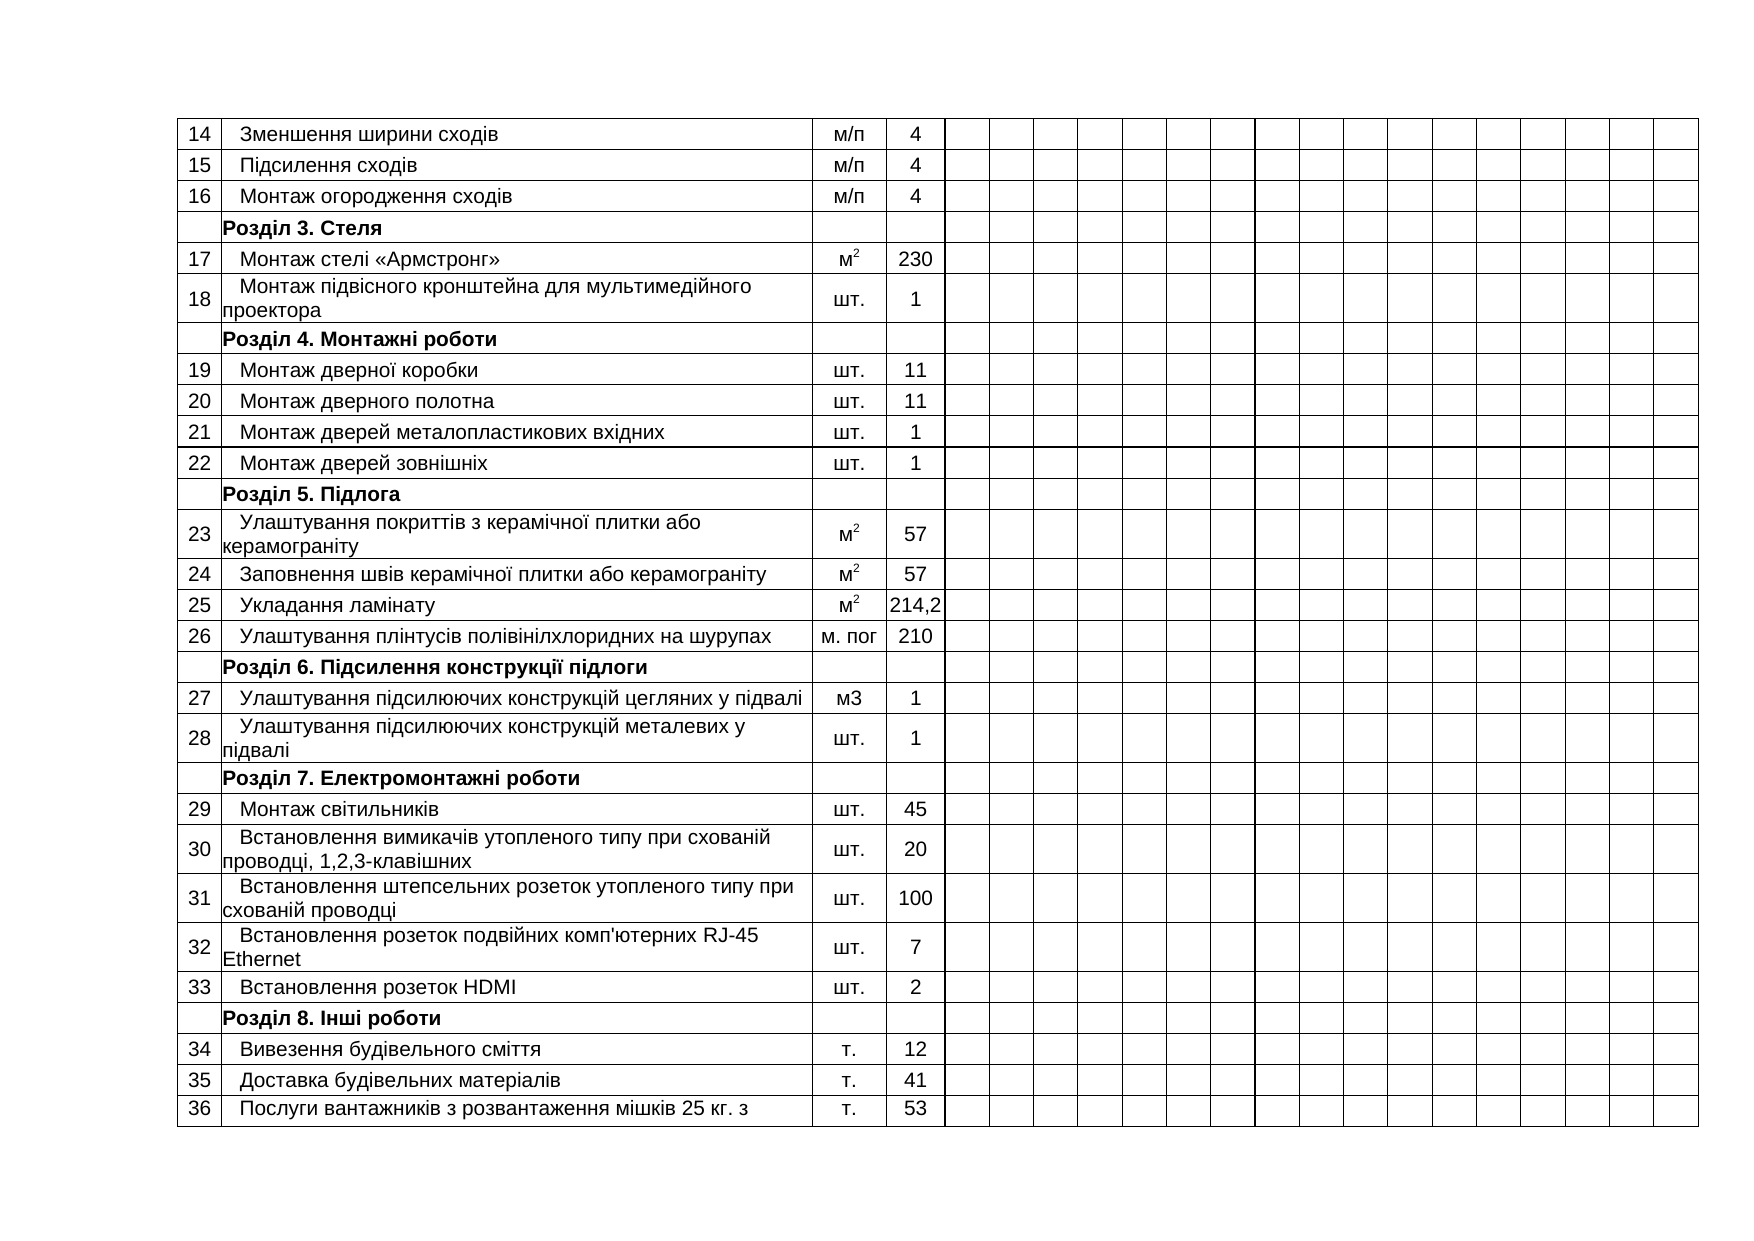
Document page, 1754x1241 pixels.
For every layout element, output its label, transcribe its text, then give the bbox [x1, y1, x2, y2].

table_cell [946, 354, 989, 384]
table_cell 18 [178, 274, 221, 322]
table_cell [990, 323, 1033, 353]
table_cell [1078, 354, 1122, 384]
table_cell [1078, 385, 1122, 415]
table_cell [1167, 714, 1210, 762]
table_cell [1300, 323, 1343, 353]
table_cell [1078, 874, 1122, 922]
table_cell [813, 1003, 886, 1033]
table_cell [1123, 923, 1166, 971]
table_cell Улаштування підсилюючих конструкцій цегляних у підвалі [222, 683, 812, 713]
table_cell [1521, 825, 1565, 873]
table_cell [1211, 243, 1254, 273]
table_cell [1477, 354, 1520, 384]
table_cell шт. [813, 416, 886, 446]
table_cell [1300, 1003, 1343, 1033]
table_cell Встановлення штепсельних розеток утопленого типу при схованій проводці [222, 874, 812, 922]
table_cell [1654, 119, 1698, 149]
table_cell [1477, 1034, 1520, 1064]
table_cell [1521, 274, 1565, 322]
table_cell [1521, 181, 1565, 211]
table_cell [1610, 972, 1653, 1002]
table_cell Улаштування плiнтусiв полiвiнiлхлоридних на шурупах [222, 621, 812, 651]
table_cell [1388, 243, 1432, 273]
table_cell Розділ 4. Монтажні роботи [222, 323, 812, 353]
table_cell Монтаж стелі «Армстронг» [222, 243, 812, 273]
table_cell [1610, 590, 1653, 619]
table_cell [813, 652, 886, 682]
table_cell [1433, 590, 1476, 619]
table_cell Розділ 3. Стеля [222, 212, 812, 242]
table_cell [178, 763, 221, 793]
table_cell [1344, 874, 1387, 922]
table_cell [1610, 874, 1653, 922]
table_cell [1433, 1034, 1476, 1064]
table_cell [1300, 763, 1343, 793]
table_cell [1034, 874, 1077, 922]
table_cell [1211, 1034, 1254, 1064]
table_cell [1477, 621, 1520, 651]
table_cell 28 [178, 714, 221, 762]
table_cell Розділ 5. Підлога [222, 479, 812, 508]
table_cell [1521, 763, 1565, 793]
table_cell [1344, 590, 1387, 619]
table_cell [1388, 510, 1432, 557]
table_cell [946, 621, 989, 651]
table_cell [1256, 274, 1299, 322]
table_cell [1300, 559, 1343, 588]
table_cell [1344, 652, 1387, 682]
table_cell [1123, 479, 1166, 508]
table_cell [1211, 683, 1254, 713]
table_cell 11 [887, 385, 944, 415]
table_cell Монтаж дверей зовнішніх [222, 448, 812, 477]
table_cell [1566, 652, 1609, 682]
table_cell [1211, 274, 1254, 322]
table_cell Монтаж огородження сходів [222, 181, 812, 211]
table_cell [990, 1034, 1033, 1064]
table_cell [1654, 621, 1698, 651]
table_cell 1 [887, 683, 944, 713]
table_cell [1211, 1065, 1254, 1095]
table_cell [1211, 794, 1254, 824]
table_cell 214,2 [887, 590, 944, 619]
table_cell 12 [887, 1034, 944, 1064]
table_cell Укладання ламінату [222, 590, 812, 619]
table_cell [1300, 119, 1343, 149]
table_cell [1078, 119, 1122, 149]
table_cell [990, 763, 1033, 793]
table_cell [946, 923, 989, 971]
table_cell [1300, 874, 1343, 922]
table_cell [1477, 590, 1520, 619]
table_cell [1123, 385, 1166, 415]
table_cell м2 [813, 559, 886, 588]
table_cell [946, 972, 989, 1002]
table_cell [1566, 479, 1609, 508]
table_cell 24 [178, 559, 221, 588]
table_cell 33 [178, 972, 221, 1002]
table_cell [1300, 923, 1343, 971]
table_cell [1388, 652, 1432, 682]
table_cell [1123, 825, 1166, 873]
table_cell [1388, 274, 1432, 322]
table_cell [946, 479, 989, 508]
table_cell [1566, 1003, 1609, 1033]
table_cell [1256, 825, 1299, 873]
table_cell [1433, 448, 1476, 477]
table_cell [1344, 181, 1387, 211]
table_cell [1256, 385, 1299, 415]
table_cell [1610, 1003, 1653, 1033]
table_cell [1521, 385, 1565, 415]
table_cell [1433, 416, 1476, 446]
table_cell [1344, 794, 1387, 824]
table_cell 57 [887, 510, 944, 557]
table_cell [1211, 385, 1254, 415]
table_cell [990, 416, 1033, 446]
table_cell [1078, 416, 1122, 446]
table_cell м/п [813, 150, 886, 180]
table_cell шт. [813, 874, 886, 922]
table_cell [1654, 274, 1698, 322]
table_cell [1300, 385, 1343, 415]
table_cell [1034, 621, 1077, 651]
table_cell [1211, 150, 1254, 180]
table_cell [1654, 874, 1698, 922]
table_cell [990, 510, 1033, 557]
table_cell [1521, 510, 1565, 557]
table_cell [990, 212, 1033, 242]
table_cell [1566, 923, 1609, 971]
table_cell [1388, 1065, 1432, 1095]
table_cell [1610, 119, 1653, 149]
table_cell [1654, 385, 1698, 415]
table_cell 22 [178, 448, 221, 477]
table_cell [1123, 510, 1166, 557]
table_cell [1256, 510, 1299, 557]
table_cell [1344, 683, 1387, 713]
table_cell [1610, 448, 1653, 477]
table_cell [990, 274, 1033, 322]
table_cell [813, 763, 886, 793]
table_cell [1654, 714, 1698, 762]
table_cell [1566, 212, 1609, 242]
table_cell [1521, 714, 1565, 762]
table_cell [1034, 274, 1077, 322]
table_cell [1034, 1096, 1077, 1126]
table_cell [946, 150, 989, 180]
table_cell [1433, 243, 1476, 273]
table_cell [887, 212, 944, 242]
table_cell [1211, 874, 1254, 922]
table_cell [1211, 479, 1254, 508]
table_cell [887, 763, 944, 793]
table_cell [1654, 354, 1698, 384]
table_cell [990, 1003, 1033, 1033]
table_cell [990, 874, 1033, 922]
table_cell [1123, 416, 1166, 446]
table_cell [1211, 181, 1254, 211]
table_cell [1521, 1003, 1565, 1033]
table_cell [1034, 181, 1077, 211]
table_cell [1654, 212, 1698, 242]
table_cell [990, 479, 1033, 508]
table_cell [1344, 119, 1387, 149]
table_cell [1167, 1003, 1210, 1033]
table_cell [1388, 448, 1432, 477]
table_cell [1034, 1065, 1077, 1095]
table_cell м/п [813, 119, 886, 149]
table_cell 31 [178, 874, 221, 922]
table_cell [1167, 590, 1210, 619]
table_cell [946, 652, 989, 682]
table_cell [1167, 323, 1210, 353]
table_cell [1034, 510, 1077, 557]
table_cell Доставка будівельних матеріалів [222, 1065, 812, 1095]
table_cell [1388, 479, 1432, 508]
table_cell [1078, 1096, 1122, 1126]
table_cell [1610, 621, 1653, 651]
table_cell [1123, 683, 1166, 713]
table_cell [1344, 243, 1387, 273]
table_cell [1034, 243, 1077, 273]
table_cell [1433, 1065, 1476, 1095]
table_cell Улаштування покриттів з керамічної плитки або керамограніту [222, 510, 812, 557]
table_cell шт. [813, 385, 886, 415]
table_cell [1300, 683, 1343, 713]
table_cell [1610, 923, 1653, 971]
table_cell [1477, 385, 1520, 415]
table_cell Монтаж дверного полотна [222, 385, 812, 415]
table_cell [1610, 323, 1653, 353]
table_cell [1211, 119, 1254, 149]
table_cell [946, 274, 989, 322]
table_cell [1123, 590, 1166, 619]
table_cell [1256, 243, 1299, 273]
table_cell [1477, 181, 1520, 211]
table_cell [1388, 1096, 1432, 1126]
table_cell [1477, 274, 1520, 322]
table_cell [1300, 714, 1343, 762]
table_cell [1388, 972, 1432, 1002]
table_cell [1300, 181, 1343, 211]
table_cell 23 [178, 510, 221, 557]
table_cell [1433, 323, 1476, 353]
table_cell [1610, 385, 1653, 415]
table_cell [1300, 416, 1343, 446]
table_cell [1167, 1034, 1210, 1064]
table_cell [946, 825, 989, 873]
table_cell [1610, 559, 1653, 588]
table_cell [1433, 212, 1476, 242]
table_cell [1654, 923, 1698, 971]
table_cell [946, 590, 989, 619]
table_cell [1388, 150, 1432, 180]
table_cell Монтаж підвісного кронштейна для мультимедійного проектора [222, 274, 812, 322]
table_cell [1433, 119, 1476, 149]
table_cell [1566, 794, 1609, 824]
table_cell [1610, 181, 1653, 211]
table_cell [1477, 874, 1520, 922]
table_cell [1256, 212, 1299, 242]
table_cell [1078, 972, 1122, 1002]
table_cell [1344, 621, 1387, 651]
table_cell [1078, 1034, 1122, 1064]
table_cell [990, 243, 1033, 273]
table_cell [1477, 972, 1520, 1002]
table_cell [1256, 448, 1299, 477]
table_cell [1388, 416, 1432, 446]
table_cell [813, 212, 886, 242]
table_cell [990, 825, 1033, 873]
table_cell [1566, 1096, 1609, 1126]
table_cell [1078, 683, 1122, 713]
table_cell [1300, 1034, 1343, 1064]
table_cell [1300, 150, 1343, 180]
table_cell [1034, 825, 1077, 873]
table_cell [1123, 323, 1166, 353]
table_cell [1521, 354, 1565, 384]
table_cell [1211, 1096, 1254, 1126]
table_cell [813, 479, 886, 508]
table_cell [1211, 825, 1254, 873]
table_cell [1078, 1003, 1122, 1033]
table_cell [1433, 652, 1476, 682]
table_cell [1078, 243, 1122, 273]
table_cell [1433, 150, 1476, 180]
table_cell 45 [887, 794, 944, 824]
table_cell [1211, 621, 1254, 651]
table_cell [1388, 825, 1432, 873]
table_cell т. [813, 1096, 886, 1126]
table_cell [1610, 274, 1653, 322]
table_cell [1521, 621, 1565, 651]
table_cell [1477, 763, 1520, 793]
table_cell [887, 323, 944, 353]
table_cell [178, 652, 221, 682]
table_cell [1256, 479, 1299, 508]
table_cell [1300, 1065, 1343, 1095]
table_cell [1167, 1096, 1210, 1126]
table_cell 1 [887, 714, 944, 762]
table_cell [1167, 416, 1210, 446]
table_cell [1610, 354, 1653, 384]
table_cell Встановлення розеток подвійних комп'ютерних RJ-45 Ethernet [222, 923, 812, 971]
table_cell [1300, 972, 1343, 1002]
table_cell [1300, 274, 1343, 322]
table_cell [1123, 621, 1166, 651]
table_cell [946, 243, 989, 273]
table_cell [946, 1096, 989, 1126]
table_cell [1300, 510, 1343, 557]
table_cell [1300, 794, 1343, 824]
table_cell [887, 479, 944, 508]
table_cell м3 [813, 683, 886, 713]
table_cell [1433, 510, 1476, 557]
table_cell [1256, 972, 1299, 1002]
table_cell [990, 683, 1033, 713]
table_cell [1256, 621, 1299, 651]
table_cell [1388, 323, 1432, 353]
table_cell [1344, 1003, 1387, 1033]
table_cell 100 [887, 874, 944, 922]
table_cell 29 [178, 794, 221, 824]
table_cell [946, 794, 989, 824]
table_cell [1167, 479, 1210, 508]
table_cell [1610, 1065, 1653, 1095]
table_cell [1344, 1065, 1387, 1095]
table_cell [1433, 825, 1476, 873]
table_cell [1610, 825, 1653, 873]
table_cell [887, 652, 944, 682]
table_cell 35 [178, 1065, 221, 1095]
table_cell [1256, 652, 1299, 682]
table_cell [1078, 1065, 1122, 1095]
table_cell 2 [887, 972, 944, 1002]
table_cell [1078, 652, 1122, 682]
table_cell [1344, 150, 1387, 180]
table_cell [1433, 274, 1476, 322]
table_cell [1034, 385, 1077, 415]
table_cell [1167, 874, 1210, 922]
table_cell [1344, 1034, 1387, 1064]
table_cell [1344, 354, 1387, 384]
table_cell [1477, 243, 1520, 273]
table_cell [1256, 683, 1299, 713]
table_cell [946, 1003, 989, 1033]
table_cell [1123, 212, 1166, 242]
table_cell 1 [887, 448, 944, 477]
table_cell [1034, 972, 1077, 1002]
table_cell [1123, 652, 1166, 682]
table_cell 4 [887, 181, 944, 211]
table_cell [1521, 479, 1565, 508]
table_cell [1433, 794, 1476, 824]
table_cell [990, 652, 1033, 682]
table_cell [1167, 683, 1210, 713]
table_cell [1167, 621, 1210, 651]
table_cell [1167, 923, 1210, 971]
table_cell [1211, 354, 1254, 384]
table_cell [990, 714, 1033, 762]
table_cell [1123, 448, 1166, 477]
table_cell [990, 385, 1033, 415]
table_cell м2 [813, 243, 886, 273]
table_cell [1654, 510, 1698, 557]
table_cell шт. [813, 825, 886, 873]
table_cell [1123, 150, 1166, 180]
table_cell Монтаж світильників [222, 794, 812, 824]
table_cell [813, 323, 886, 353]
table_cell [1610, 1034, 1653, 1064]
table_cell [1256, 559, 1299, 588]
table_cell [1654, 590, 1698, 619]
table_cell [946, 385, 989, 415]
table_cell [178, 1003, 221, 1033]
table_cell [1078, 212, 1122, 242]
table_cell [1433, 181, 1476, 211]
table_cell [1034, 590, 1077, 619]
table_cell [1123, 1065, 1166, 1095]
table_cell [1566, 1034, 1609, 1064]
table_cell шт. [813, 714, 886, 762]
table_cell [1654, 448, 1698, 477]
table_cell [1566, 354, 1609, 384]
table_cell [1344, 479, 1387, 508]
table_cell 17 [178, 243, 221, 273]
table_cell Встановлення розеток HDMI [222, 972, 812, 1002]
table_cell [1344, 923, 1387, 971]
table_cell [1521, 1096, 1565, 1126]
table_cell [1477, 448, 1520, 477]
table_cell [222, 1096, 812, 1126]
table_cell [946, 1065, 989, 1095]
table_cell [1300, 243, 1343, 273]
table_cell [1034, 354, 1077, 384]
table_cell т. [813, 1034, 886, 1064]
table_cell [1654, 825, 1698, 873]
table_cell [1477, 479, 1520, 508]
table_cell [1078, 510, 1122, 557]
table_cell [1433, 874, 1476, 922]
table_cell [946, 1034, 989, 1064]
table_cell [1610, 794, 1653, 824]
table_cell [1566, 385, 1609, 415]
table_cell [1123, 1096, 1166, 1126]
table_cell [1521, 874, 1565, 922]
table_cell [1521, 1065, 1565, 1095]
table_cell 36 [178, 1096, 221, 1126]
table_cell 34 [178, 1034, 221, 1064]
table_cell [1610, 714, 1653, 762]
table_cell [1388, 1003, 1432, 1033]
table_cell [1344, 1096, 1387, 1126]
table_cell [1433, 559, 1476, 588]
table_cell [1654, 1096, 1698, 1126]
table_cell м/п [813, 181, 886, 211]
table_cell 25 [178, 590, 221, 619]
table_cell 15 [178, 150, 221, 180]
table_cell [1211, 510, 1254, 557]
table_cell [1344, 763, 1387, 793]
table_cell [946, 559, 989, 588]
table_cell [990, 972, 1033, 1002]
table_cell Підсилення сходів [222, 150, 812, 180]
table_cell 53 [887, 1096, 944, 1126]
table_cell [1566, 714, 1609, 762]
table_cell [1566, 274, 1609, 322]
table_cell [1433, 385, 1476, 415]
table_cell 11 [887, 354, 944, 384]
table_cell [1167, 972, 1210, 1002]
table_cell [178, 323, 221, 353]
table_cell 14 [178, 119, 221, 149]
table_cell Розділ 8. Інші роботи [222, 1003, 812, 1033]
table_cell [946, 763, 989, 793]
table_cell м2 [813, 510, 886, 557]
table_cell Зменшення ширини сходів [222, 119, 812, 149]
table_cell [1078, 825, 1122, 873]
table_cell 21 [178, 416, 221, 446]
table_cell шт. [813, 794, 886, 824]
table_cell [1477, 714, 1520, 762]
table_cell [1034, 416, 1077, 446]
table_cell [1256, 1034, 1299, 1064]
table_cell [1344, 510, 1387, 557]
table_cell [946, 416, 989, 446]
table_cell [1256, 1003, 1299, 1033]
table_cell [1388, 212, 1432, 242]
table_cell 1 [887, 416, 944, 446]
table_cell [1256, 714, 1299, 762]
table_cell [1034, 1003, 1077, 1033]
table_cell [1433, 354, 1476, 384]
table_cell [1078, 621, 1122, 651]
table_cell [1123, 1003, 1166, 1033]
table_cell [1521, 923, 1565, 971]
table_cell [1654, 181, 1698, 211]
table_cell [1654, 323, 1698, 353]
table_cell [1654, 243, 1698, 273]
table_cell [1078, 274, 1122, 322]
table_cell [1654, 1065, 1698, 1095]
table_cell [1300, 1096, 1343, 1126]
table_cell [990, 923, 1033, 971]
table_cell 4 [887, 150, 944, 180]
table_cell [1256, 590, 1299, 619]
table_cell [1211, 972, 1254, 1002]
table_cell [1566, 510, 1609, 557]
table_cell [1300, 212, 1343, 242]
table_cell [1344, 559, 1387, 588]
table_cell [1654, 1003, 1698, 1033]
table_cell 20 [178, 385, 221, 415]
table_cell [990, 448, 1033, 477]
table_cell Улаштування підсилюючих конструкцій металевих у підвалі [222, 714, 812, 762]
table_cell [1123, 714, 1166, 762]
table_cell [1034, 714, 1077, 762]
table_cell [1300, 621, 1343, 651]
table_cell [1167, 825, 1210, 873]
table_cell шт. [813, 354, 886, 384]
table_cell [990, 794, 1033, 824]
table_cell [990, 621, 1033, 651]
table_cell [990, 181, 1033, 211]
table_cell [1078, 448, 1122, 477]
table_cell [1433, 1003, 1476, 1033]
table_cell [1654, 1034, 1698, 1064]
table_cell шт. [813, 972, 886, 1002]
table_cell [1433, 479, 1476, 508]
table_cell [1521, 150, 1565, 180]
table_cell [1521, 323, 1565, 353]
table_cell [178, 212, 221, 242]
table_cell [1211, 448, 1254, 477]
table_cell [1566, 874, 1609, 922]
table_cell [1388, 714, 1432, 762]
table_cell [1211, 1003, 1254, 1033]
table_cell [1078, 479, 1122, 508]
table_cell [1078, 923, 1122, 971]
table_cell [1566, 763, 1609, 793]
table_cell [1256, 323, 1299, 353]
table_cell [1123, 274, 1166, 322]
table_cell [1566, 416, 1609, 446]
table_cell [1344, 212, 1387, 242]
table_cell [1566, 243, 1609, 273]
table_cell [1167, 274, 1210, 322]
table_cell [1477, 923, 1520, 971]
table_cell [1521, 119, 1565, 149]
table_cell [1123, 181, 1166, 211]
table_cell [1211, 416, 1254, 446]
table_cell [990, 354, 1033, 384]
table_cell [1034, 150, 1077, 180]
table_cell [1256, 923, 1299, 971]
table_cell [1167, 510, 1210, 557]
table_cell [1034, 794, 1077, 824]
table_cell [1078, 559, 1122, 588]
table_cell [1123, 243, 1166, 273]
table_cell [887, 1003, 944, 1033]
table_cell [946, 874, 989, 922]
table_cell [1344, 714, 1387, 762]
table_cell [1344, 323, 1387, 353]
table_cell Заповнення швів керамічної плитки або керамограніту [222, 559, 812, 588]
table_cell [1521, 1034, 1565, 1064]
table_cell [990, 1096, 1033, 1126]
table_cell [1344, 825, 1387, 873]
table_cell [1521, 243, 1565, 273]
table_cell [1433, 763, 1476, 793]
table_cell [1167, 448, 1210, 477]
table_cell [1654, 794, 1698, 824]
table_cell [1344, 416, 1387, 446]
table_cell [1034, 212, 1077, 242]
table_cell [1566, 683, 1609, 713]
table_cell шт. [813, 274, 886, 322]
table_cell [1123, 794, 1166, 824]
table_cell Вивезення будівельного сміття [222, 1034, 812, 1064]
table_cell [1521, 590, 1565, 619]
table_cell [1610, 510, 1653, 557]
table_cell [1388, 923, 1432, 971]
table_cell [1477, 150, 1520, 180]
table_cell [1034, 763, 1077, 793]
table_cell [1300, 825, 1343, 873]
table_cell [946, 683, 989, 713]
table_cell [1211, 652, 1254, 682]
table_cell [1654, 150, 1698, 180]
table_cell [1388, 763, 1432, 793]
table_cell [1388, 119, 1432, 149]
table_cell [1256, 874, 1299, 922]
table_cell [1211, 714, 1254, 762]
table_cell [1167, 1065, 1210, 1095]
table_cell [1167, 385, 1210, 415]
table_cell шт. [813, 923, 886, 971]
table_cell [1566, 825, 1609, 873]
table_cell [1477, 510, 1520, 557]
table_cell 32 [178, 923, 221, 971]
table_cell 27 [178, 683, 221, 713]
table_cell [1477, 683, 1520, 713]
table_cell [1167, 559, 1210, 588]
table_cell [1034, 448, 1077, 477]
table_cell [1610, 416, 1653, 446]
table_cell [1566, 590, 1609, 619]
table_cell Монтаж дверної коробки [222, 354, 812, 384]
table_cell 210 [887, 621, 944, 651]
table_cell [1167, 243, 1210, 273]
table_cell [1388, 1034, 1432, 1064]
table_cell [1477, 119, 1520, 149]
table_cell [1167, 181, 1210, 211]
table_cell [1477, 1065, 1520, 1095]
table_cell [1167, 119, 1210, 149]
table_cell [1344, 972, 1387, 1002]
table_cell [946, 448, 989, 477]
table_cell 230 [887, 243, 944, 273]
table_cell [1610, 479, 1653, 508]
table_cell [1433, 714, 1476, 762]
table_cell [1610, 763, 1653, 793]
table_cell [1078, 590, 1122, 619]
table_cell [1211, 763, 1254, 793]
table_cell [1654, 416, 1698, 446]
table_cell [1123, 972, 1166, 1002]
table_cell [1654, 972, 1698, 1002]
table_cell 16 [178, 181, 221, 211]
table_cell [1344, 385, 1387, 415]
table_cell [1256, 794, 1299, 824]
table_cell [1654, 763, 1698, 793]
table_cell [1123, 559, 1166, 588]
table_cell 7 [887, 923, 944, 971]
table_cell т. [813, 1065, 886, 1095]
table_cell [1211, 590, 1254, 619]
table_cell [1211, 559, 1254, 588]
table_cell [1388, 385, 1432, 415]
table_cell [1078, 181, 1122, 211]
table_cell [1211, 923, 1254, 971]
table_cell [946, 714, 989, 762]
table_cell [1610, 150, 1653, 180]
table_cell [1433, 621, 1476, 651]
table_cell [1034, 119, 1077, 149]
table_cell [990, 559, 1033, 588]
table_cell [1610, 212, 1653, 242]
table_cell [1433, 972, 1476, 1002]
table_cell [990, 150, 1033, 180]
table_cell [1521, 972, 1565, 1002]
table_cell [1477, 212, 1520, 242]
table_cell [1034, 323, 1077, 353]
table_cell [1211, 212, 1254, 242]
table_cell [1256, 763, 1299, 793]
table_cell [1167, 354, 1210, 384]
table_cell [1566, 621, 1609, 651]
table_cell [1433, 683, 1476, 713]
table_cell [1123, 354, 1166, 384]
table_cell [1654, 559, 1698, 588]
table_cell [1256, 1065, 1299, 1095]
table_cell 57 [887, 559, 944, 588]
table_cell [946, 323, 989, 353]
table_cell [946, 510, 989, 557]
table_cell [1078, 794, 1122, 824]
table_cell [1433, 923, 1476, 971]
table_cell [1388, 590, 1432, 619]
table_cell [1477, 416, 1520, 446]
table_cell 26 [178, 621, 221, 651]
table_cell [1300, 652, 1343, 682]
table_cell [1521, 212, 1565, 242]
table_cell 4 [887, 119, 944, 149]
table_cell [1521, 683, 1565, 713]
table_cell [1477, 559, 1520, 588]
table_cell [1211, 323, 1254, 353]
table_cell [1566, 448, 1609, 477]
table_cell [1078, 150, 1122, 180]
table_cell [1388, 181, 1432, 211]
table_cell [1477, 323, 1520, 353]
table_cell [1300, 354, 1343, 384]
table_cell [946, 212, 989, 242]
table_cell [1034, 479, 1077, 508]
table_cell м. пог [813, 621, 886, 651]
table_cell [1078, 714, 1122, 762]
table_cell 20 [887, 825, 944, 873]
table_cell [1477, 825, 1520, 873]
table_cell Монтаж дверей металопластикових вхідних [222, 416, 812, 446]
table_cell 30 [178, 825, 221, 873]
table_cell [946, 181, 989, 211]
table_cell [1388, 559, 1432, 588]
table_cell [1167, 763, 1210, 793]
table_cell [1610, 1096, 1653, 1126]
table_cell [1566, 119, 1609, 149]
table_cell [1300, 448, 1343, 477]
table_cell [1078, 323, 1122, 353]
table_cell м2 [813, 590, 886, 619]
table_cell [946, 119, 989, 149]
table_cell [1388, 794, 1432, 824]
table_cell Встановлення вимикачів утопленого типу при схованій проводці, 1,2,3-клавiшних [222, 825, 812, 873]
table_cell [1123, 1034, 1166, 1064]
table_cell [1034, 652, 1077, 682]
table_cell [1344, 448, 1387, 477]
table_cell [1610, 243, 1653, 273]
table_cell 19 [178, 354, 221, 384]
table_cell [1256, 1096, 1299, 1126]
table_cell [1123, 119, 1166, 149]
table_cell [1388, 874, 1432, 922]
table_cell шт. [813, 448, 886, 477]
table_cell [1167, 652, 1210, 682]
table_cell Розділ 7. Електромонтажні роботи [222, 763, 812, 793]
table_cell [1034, 923, 1077, 971]
table_cell [1034, 1034, 1077, 1064]
table_cell [1034, 683, 1077, 713]
table_cell [1123, 763, 1166, 793]
table_cell [1566, 559, 1609, 588]
table_cell [1388, 621, 1432, 651]
table_cell [1388, 683, 1432, 713]
table_cell Розділ 6. Підсилення конструкції підлоги [222, 652, 812, 682]
table_cell [1654, 479, 1698, 508]
table_cell [1521, 652, 1565, 682]
table_cell [1433, 1096, 1476, 1126]
table_cell [1167, 794, 1210, 824]
table_cell [1300, 590, 1343, 619]
table_cell 41 [887, 1065, 944, 1095]
table_cell [990, 590, 1033, 619]
table_cell [1521, 794, 1565, 824]
table_cell [1477, 1003, 1520, 1033]
table_cell [178, 479, 221, 508]
table_cell [1610, 652, 1653, 682]
table_cell [1654, 652, 1698, 682]
table_cell [1477, 794, 1520, 824]
table_cell [1256, 150, 1299, 180]
table_cell [1256, 119, 1299, 149]
table_cell [990, 1065, 1033, 1095]
table_cell [1566, 181, 1609, 211]
table_cell [1123, 874, 1166, 922]
table_cell [1388, 354, 1432, 384]
table_cell [1256, 181, 1299, 211]
table_cell [1477, 1096, 1520, 1126]
table_cell [1566, 1065, 1609, 1095]
table_cell [1566, 323, 1609, 353]
table_cell 1 [887, 274, 944, 322]
table_cell [1167, 150, 1210, 180]
table_cell [1477, 652, 1520, 682]
table_cell [1610, 683, 1653, 713]
table_cell [1256, 354, 1299, 384]
table_cell [1344, 274, 1387, 322]
table_cell [1034, 559, 1077, 588]
table_cell [1521, 416, 1565, 446]
table_cell [1566, 972, 1609, 1002]
table_cell [1078, 763, 1122, 793]
table_cell [1521, 448, 1565, 477]
table_cell [1256, 416, 1299, 446]
table_cell [1654, 683, 1698, 713]
table_cell [1521, 559, 1565, 588]
table_cell [990, 119, 1033, 149]
table_cell [1167, 212, 1210, 242]
table_cell [1566, 150, 1609, 180]
table_cell [1300, 479, 1343, 508]
